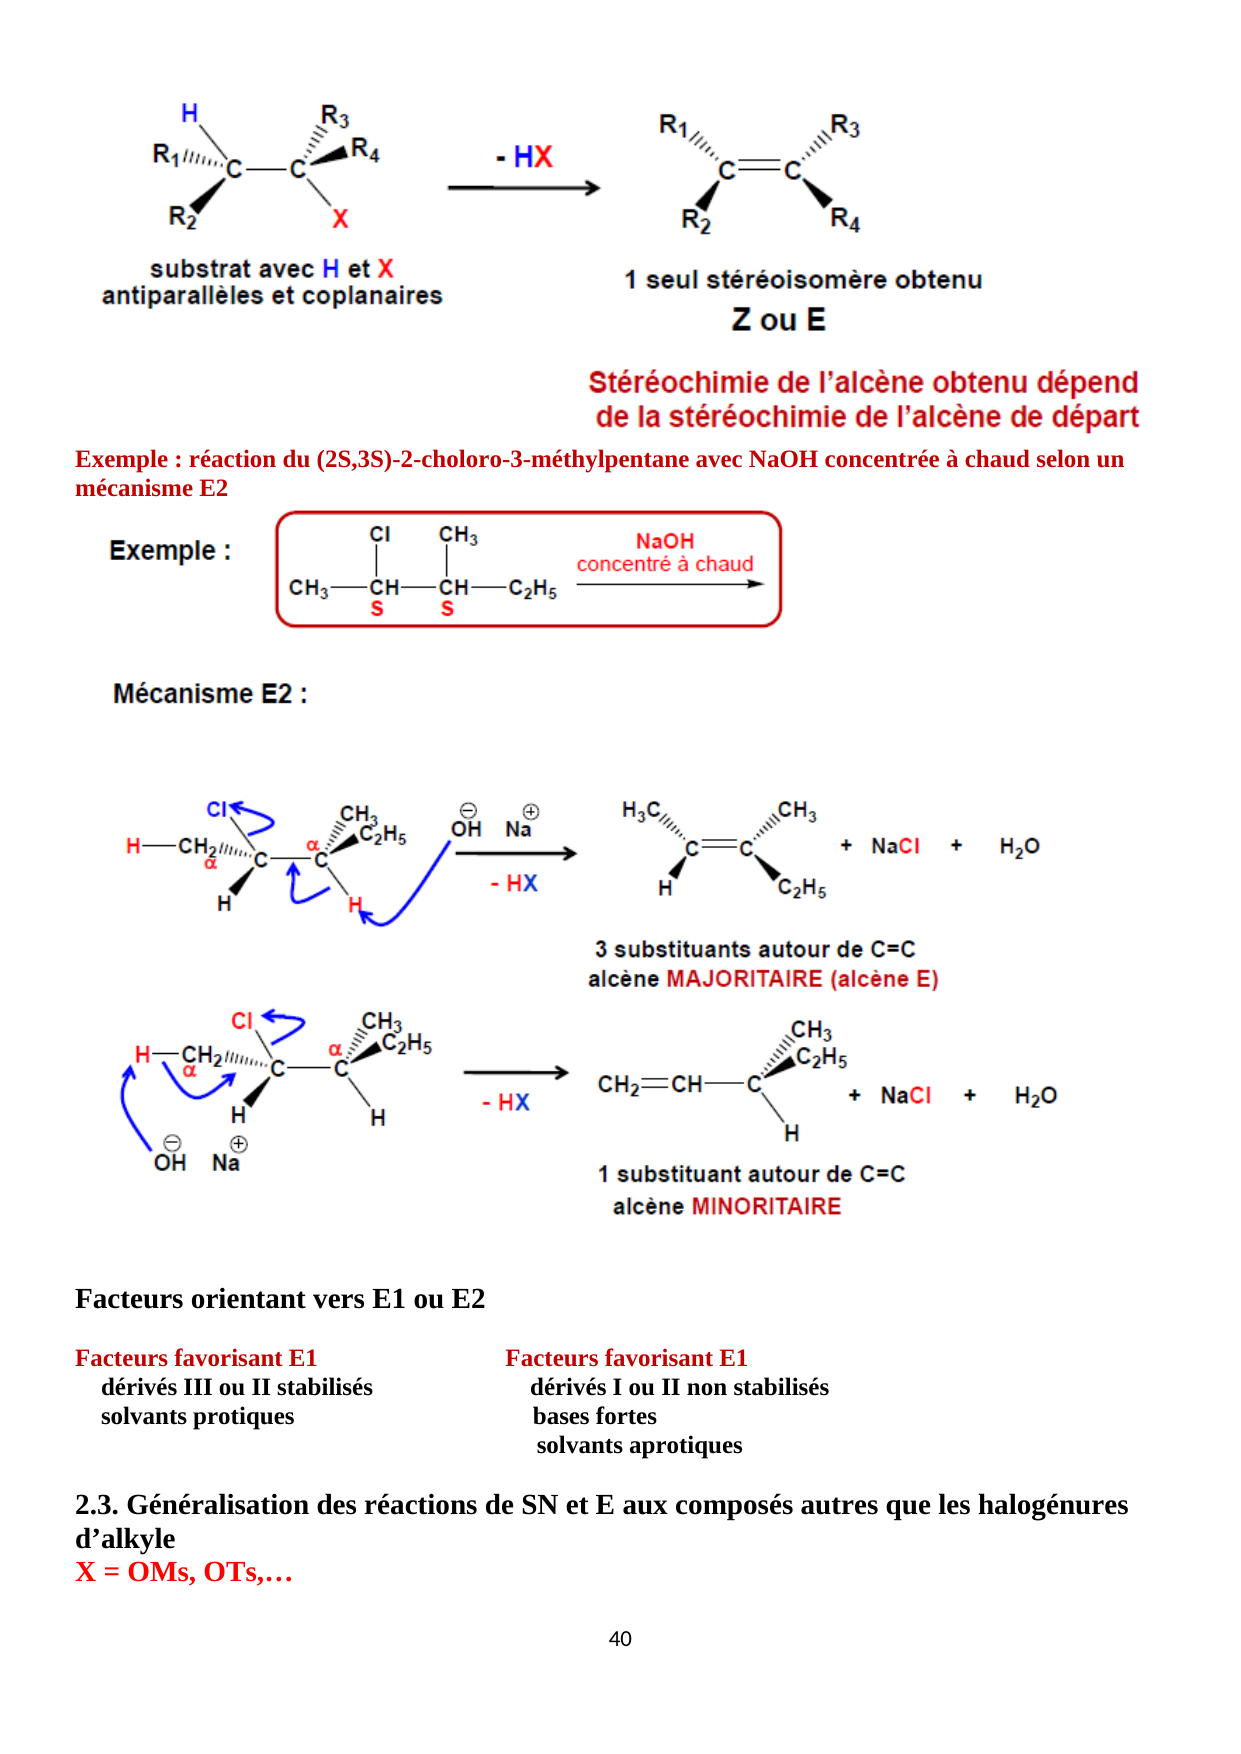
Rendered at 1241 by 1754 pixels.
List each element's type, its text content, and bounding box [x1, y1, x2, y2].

text X = OMs, OTs,… [75, 1554, 1165, 1588]
list  solvants aprotiques [155, 1430, 1165, 1458]
text Facteurs favorisant E1 Facteurs favorisant E1 [75, 1343, 1165, 1372]
text  dérivés III ou II stabilisés  dérivés I ou II non stabilisés [75, 1372, 1165, 1401]
text Facteurs orientant vers E1 ou E2 [75, 1281, 1165, 1315]
text Exemple : réaction du (2S,3S)-2-choloro-3-méthylpentane avec NaOH concentrée à chaud selon un mécanisme E2 [75, 444, 1165, 502]
text  solvants protiques  bases fortes [75, 1401, 1165, 1430]
text 2.3. Généralisation des réactions de SN et E aux composés autres que les halogénures d’alkyle [75, 1487, 1165, 1554]
